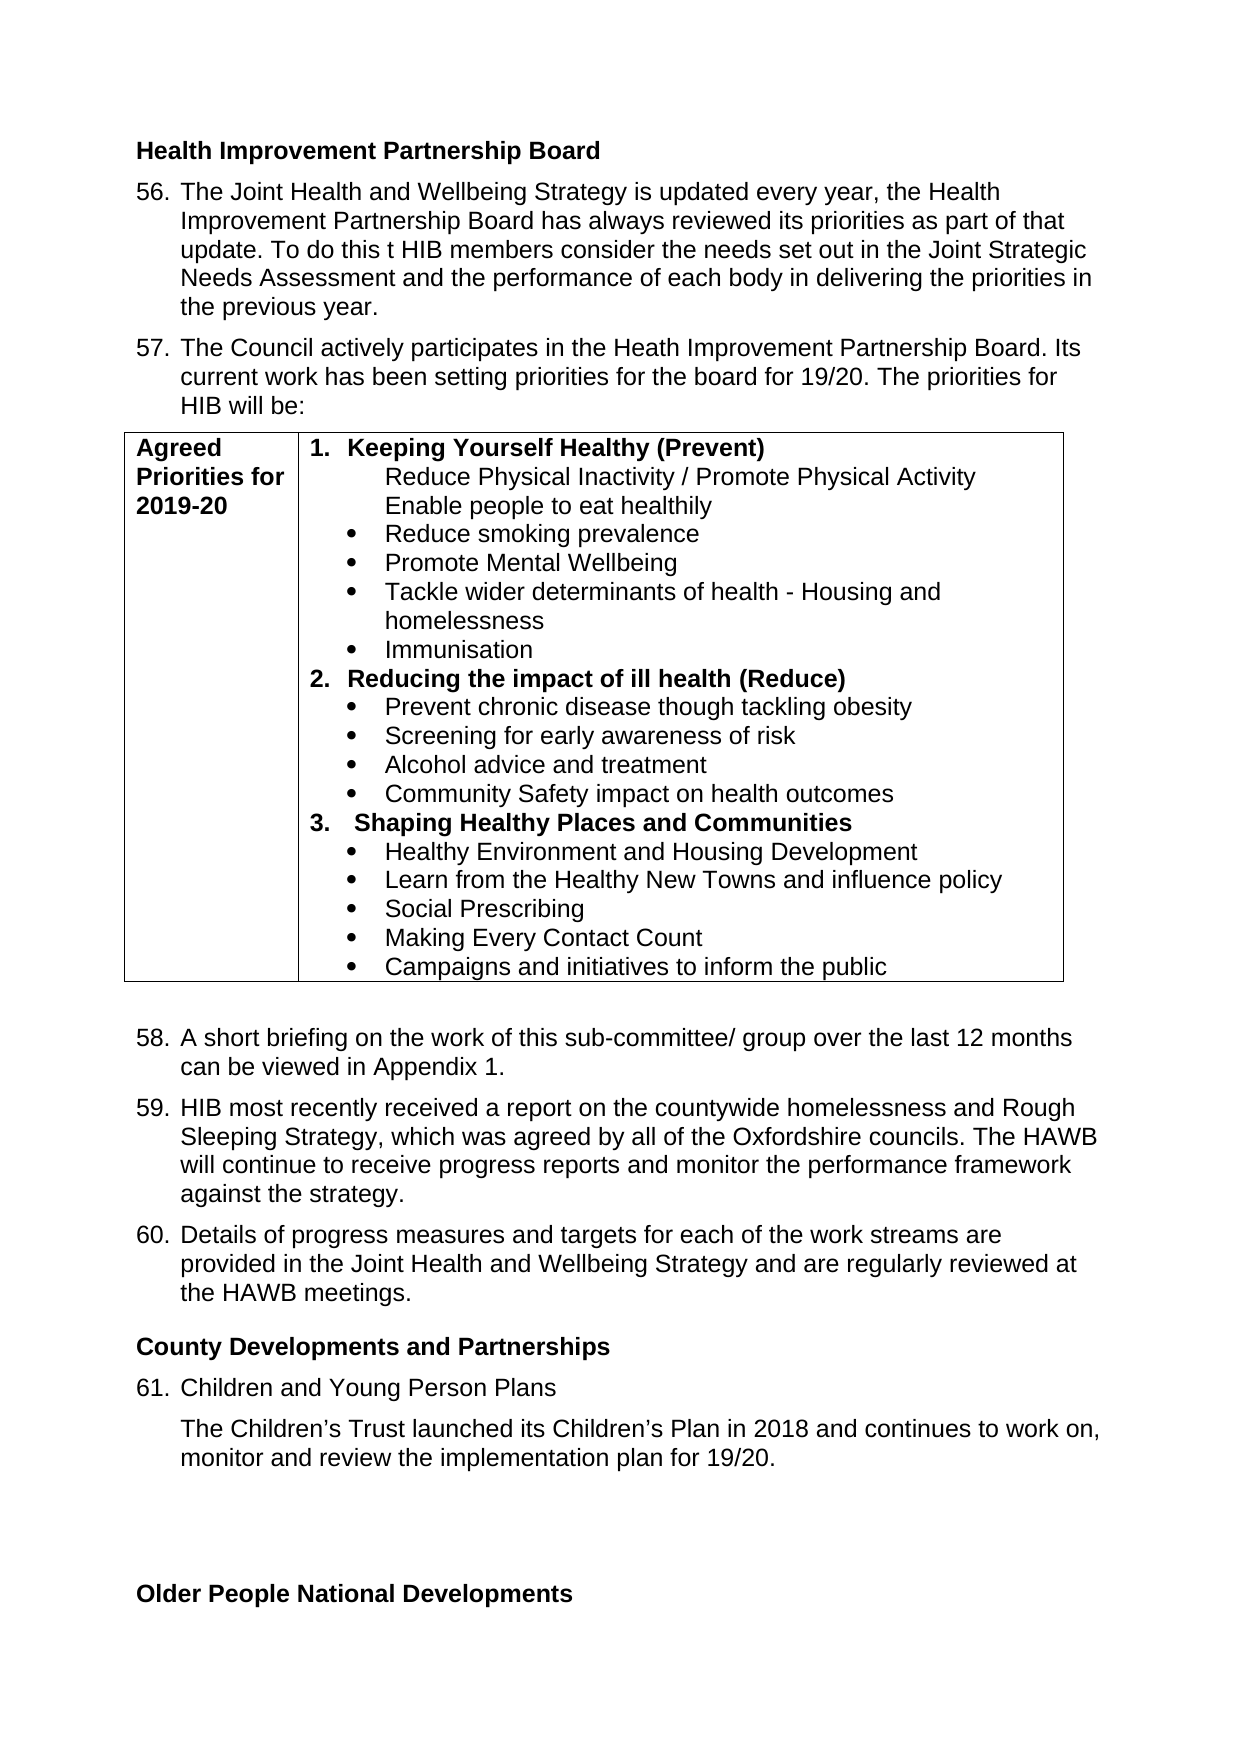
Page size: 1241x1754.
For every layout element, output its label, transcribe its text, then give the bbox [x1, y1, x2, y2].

table_header Keeping Yourself Healthy (Prevent) Reduce Physical Inactivity / Promote Physical Activity Enable people to eat healthily Reduce smoking prevalence Promote Mental Wellbeing Tackle wider determinants of health - Housing and homelessness Immunisation Reducing the impact of ill health (Reduce) Prevent chronic disease though tackling obesity Screening for early awareness of risk Alcohol advice and treatment Community Safety impact on health outcomes Shaping Healthy Places and Communities Healthy Environment and Housing Development Learn from the Healthy New Towns and influence policy Social Prescribing Making Every Contact Count Campaigns and initiatives to inform the public [299, 433, 1063, 981]
text Children and Young Person Plans [136, 1373, 1104, 1402]
text A short briefing on the work of this sub-committee/ group over the last 12 months can be viewed in Appendix 1. [136, 1023, 1104, 1081]
subtitle Health Improvement Partnership Board [136, 136, 1104, 164]
text HIB most recently received a report on the countywide homelessness and Rough Sleeping Strategy, which was agreed by all of the Oxfordshire councils. The HAWB will continue to receive progress reports and monitor the performance framework against the strategy. [136, 1093, 1104, 1208]
list The Children’s Trust launched its Children’s Plan in 2018 and continues to work on, monitor and review the implementation plan for 19/20. [180, 1414, 1104, 1472]
text The Joint Health and Wellbeing Strategy is updated every year, the Health Improvement Partnership Board has always reviewed its priorities as part of that update. To do this t HIB members consider the needs set out in the Joint Strategic Needs Assessment and the performance of each body in delivering the priorities in the previous year. [136, 177, 1104, 321]
table_header Agreed Priorities for 2019-20 [125, 433, 298, 981]
text Details of progress measures and targets for each of the work streams are provided in the Joint Health and Wellbeing Strategy and are regularly reviewed at the HAWB meetings. [136, 1221, 1104, 1307]
subtitle Older People National Developments [136, 1579, 1104, 1608]
subtitle County Developments and Partnerships [136, 1332, 1104, 1361]
text The Council actively participates in the Heath Improvement Partnership Board. Its current work has been setting priorities for the board for 19/20. The priorities for HIB will be: [136, 333, 1104, 419]
